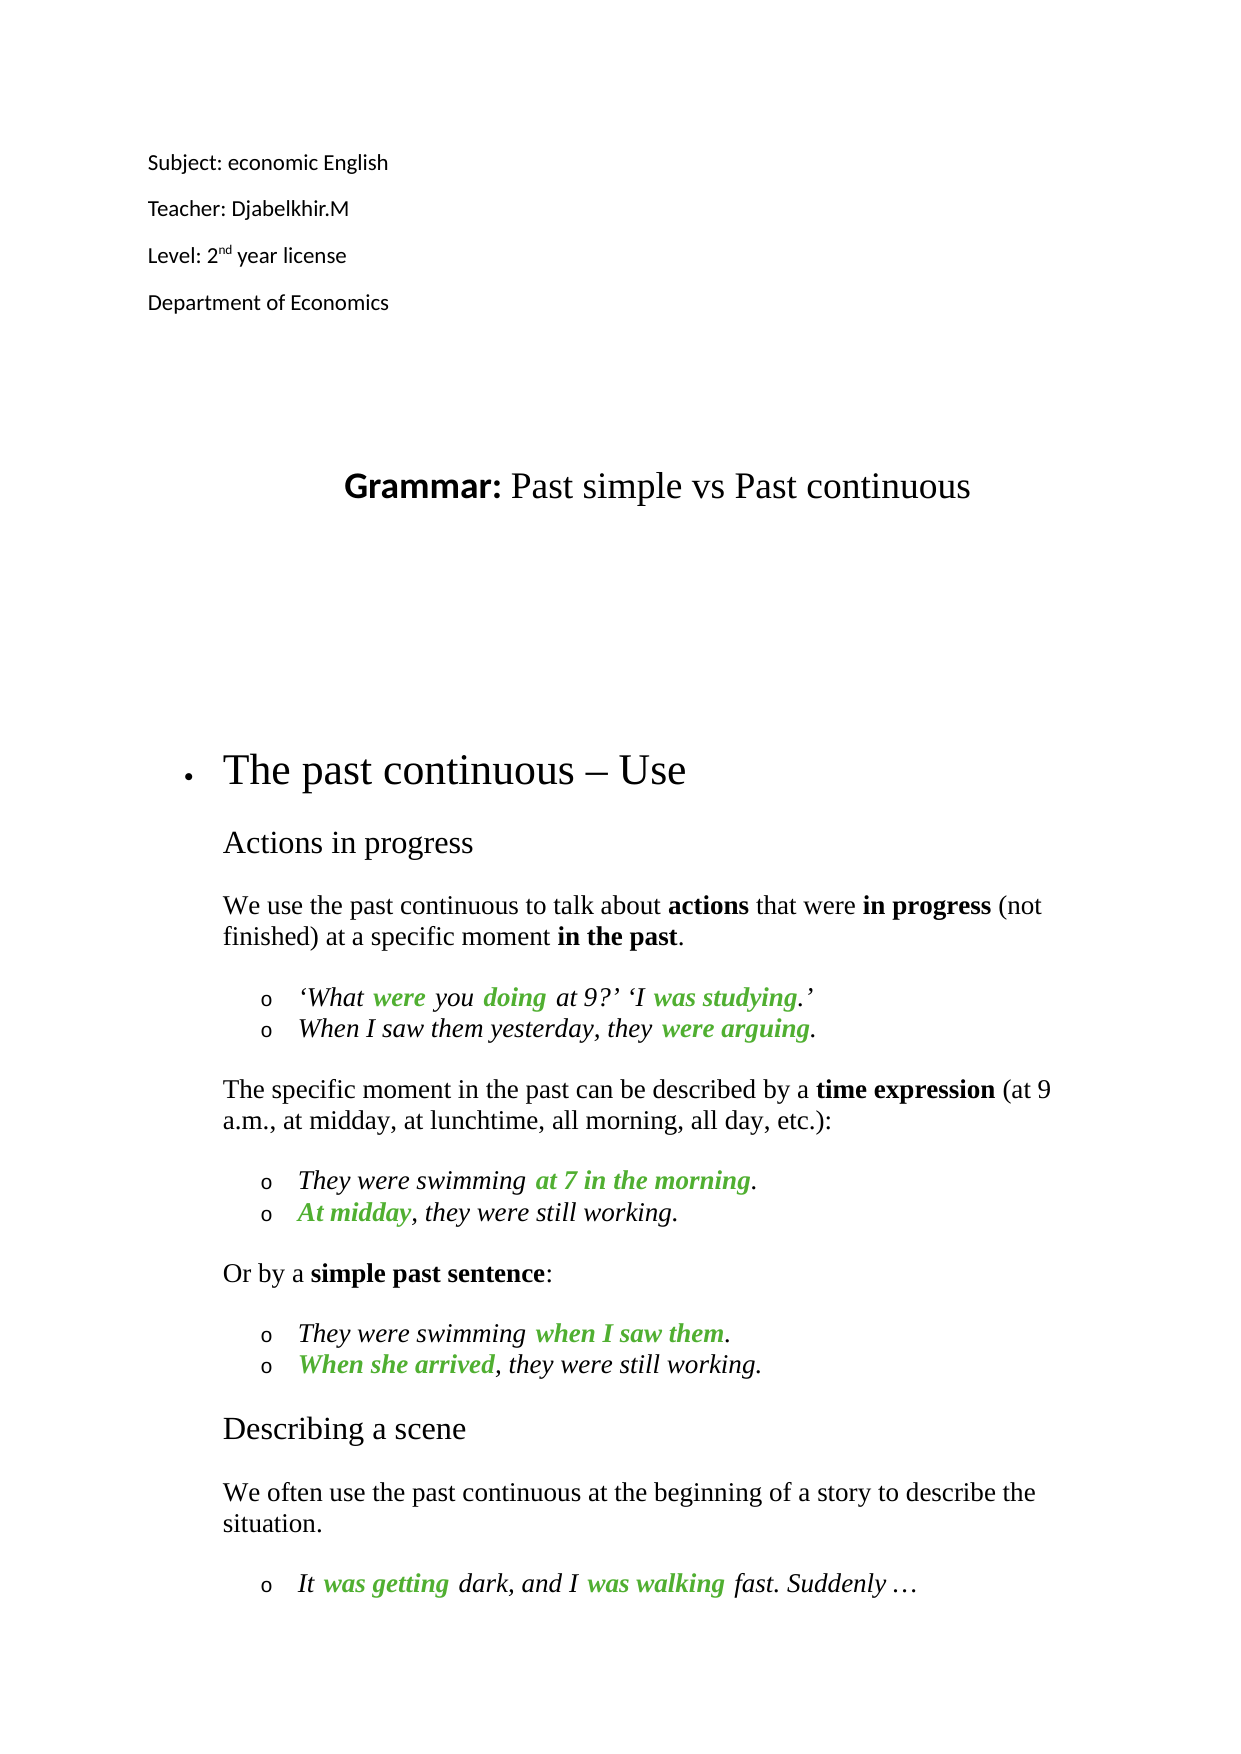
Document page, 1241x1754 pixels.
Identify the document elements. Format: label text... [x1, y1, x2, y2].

text We often use the past continuous at the beginning of a story to describe the situation. [223, 1476, 1093, 1538]
text Subject: economic English [148, 148, 1093, 176]
text Describing a scene [223, 1409, 1093, 1446]
text Level: 2nd year license [148, 241, 1093, 269]
list They were swimming at 7 in the morning. [260, 1164, 1093, 1196]
text Actions in progress [223, 823, 1093, 860]
list They were swimming when I saw them. [260, 1317, 1093, 1349]
text Or by a simple past sentence: [223, 1257, 1093, 1288]
list It was getting dark, and I was walking fast. Suddenly … [260, 1567, 1093, 1599]
list When she arrived, they were still working. [260, 1349, 1093, 1380]
list When I saw them yesterday, they were arguing. [260, 1012, 1093, 1044]
text Grammar: Past simple vs Past continuous [223, 462, 1093, 508]
text The specific moment in the past can be described by a time expression (at 9 a.m., at midday, at lunchtime, all morning, all day, etc.): [223, 1073, 1093, 1135]
list The past continuous – Use [185, 743, 1093, 794]
list ‘What were you doing at 9?’ ‘I was studying.’ [260, 981, 1093, 1012]
text Teacher: Djabelkhir.M [148, 194, 1093, 222]
text Department of Economics [148, 288, 1093, 316]
list At midday, they were still working. [260, 1196, 1093, 1228]
text We use the past continuous to talk about actions that were in progress (not finished) at a specific moment in the past. [223, 889, 1093, 952]
